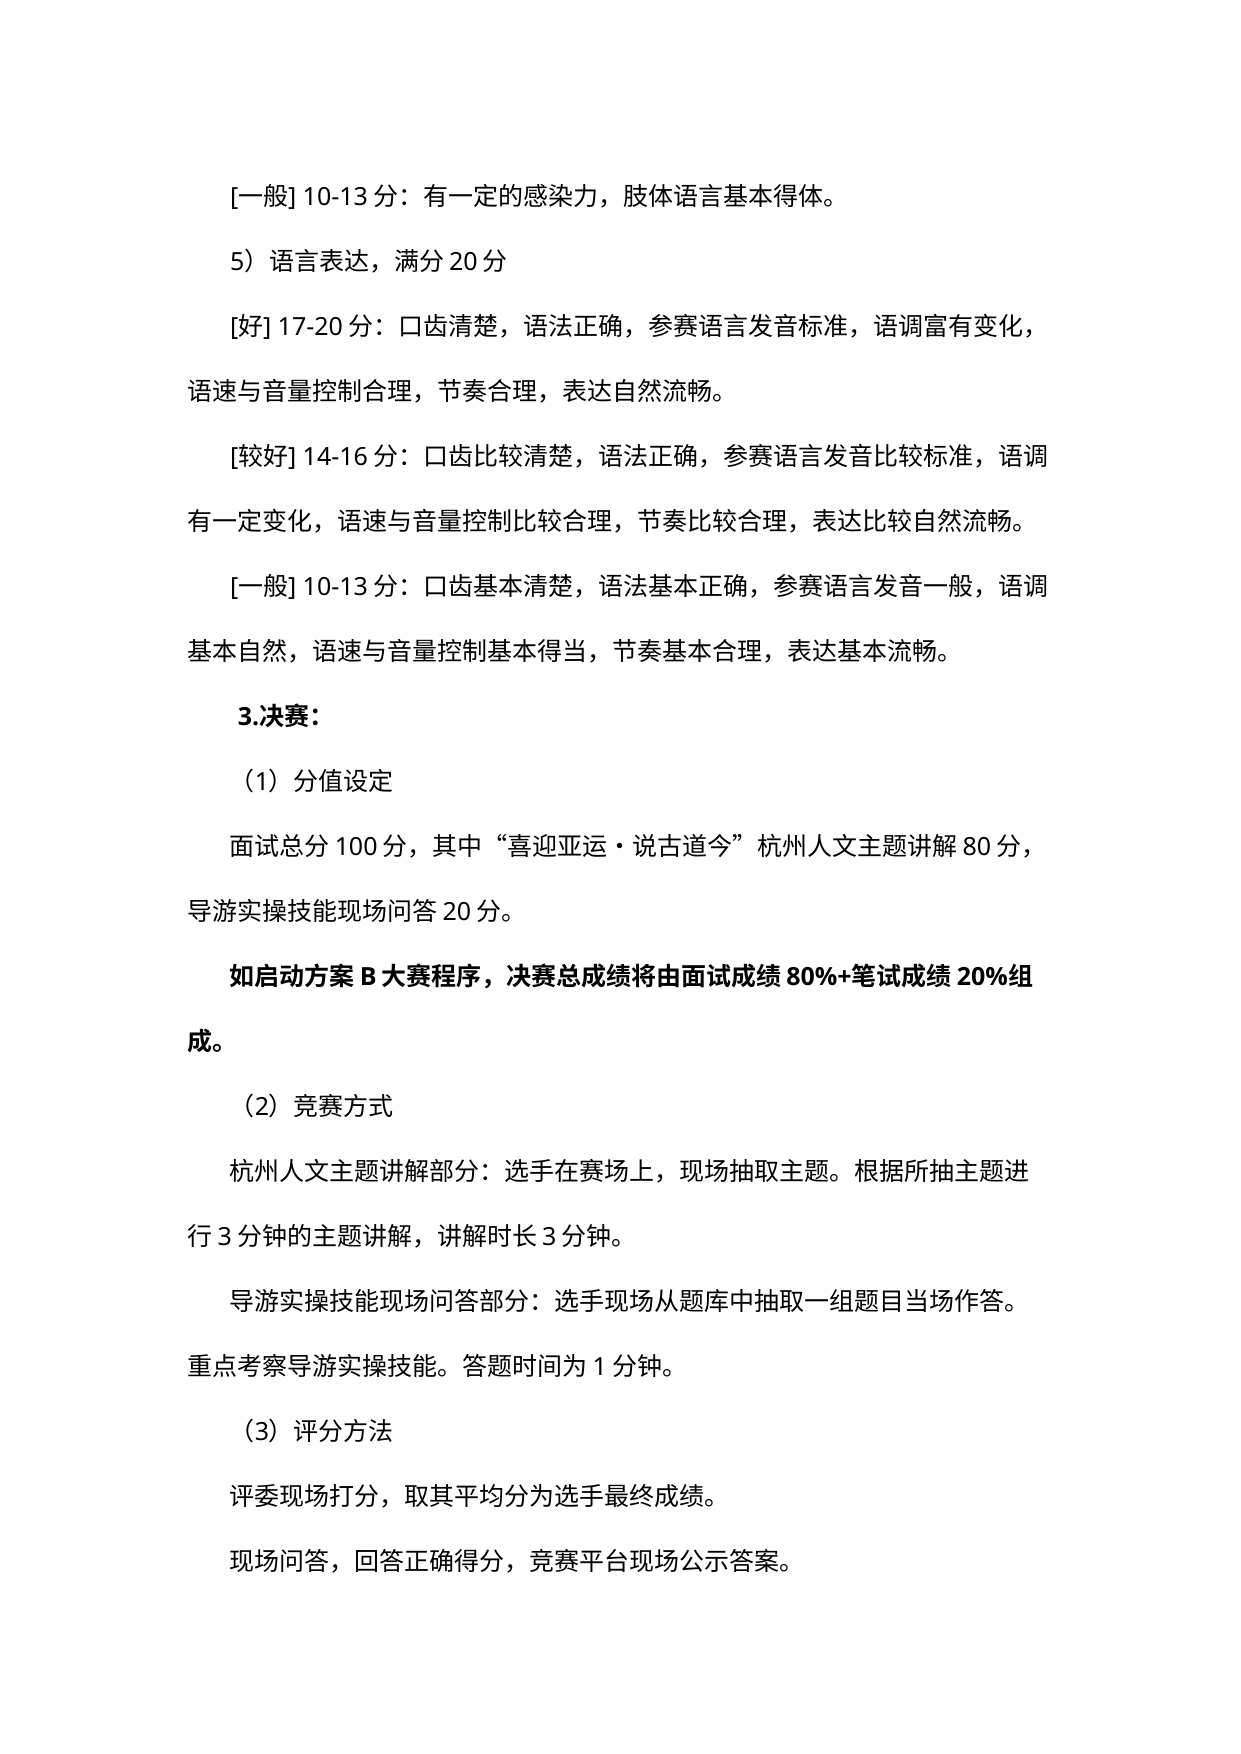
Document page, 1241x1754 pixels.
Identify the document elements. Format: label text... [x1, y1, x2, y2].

text 杭州人文主题讲解部分：选手在赛场上，现场抽取主题。根据所抽主题进行3分钟的主题讲解，讲解时长3分钟。 [187, 1137, 1053, 1267]
text 评委现场打分，取其平均分为选手最终成绩。 [187, 1462, 1053, 1527]
text 5）语言表达，满分20分 [187, 227, 1053, 292]
text （1）分值设定 [187, 747, 1053, 812]
text 导游实操技能现场问答部分：选手现场从题库中抽取一组题目当场作答。重点考察导游实操技能。答题时间为1分钟。 [187, 1267, 1053, 1397]
text 面试总分100分，其中“喜迎亚运•说古道今”杭州人文主题讲解80分，导游实操技能现场问答20分。 [187, 812, 1053, 942]
text [好] 17-20分：口齿清楚，语法正确，参赛语言发音标准，语调富有变化，语速与音量控制合理，节奏合理，表达自然流畅。 [187, 292, 1053, 422]
text 如启动方案B大赛程序，决赛总成绩将由面试成绩80%+笔试成绩20%组成。 [187, 942, 1053, 1072]
text [一般] 10-13分：有一定的感染力，肢体语言基本得体。 [187, 162, 1053, 227]
text 现场问答，回答正确得分，竞赛平台现场公示答案。 [187, 1527, 1053, 1592]
text 3.决赛： [187, 682, 1053, 747]
text [一般] 10-13分：口齿基本清楚，语法基本正确，参赛语言发音一般，语调基本自然，语速与音量控制基本得当，节奏基本合理，表达基本流畅。 [187, 552, 1053, 682]
text [较好] 14-16分：口齿比较清楚，语法正确，参赛语言发音比较标准，语调有一定变化，语速与音量控制比较合理，节奏比较合理，表达比较自然流畅。 [187, 422, 1053, 552]
text （2）竞赛方式 [187, 1072, 1053, 1137]
text （3）评分方法 [187, 1397, 1053, 1462]
